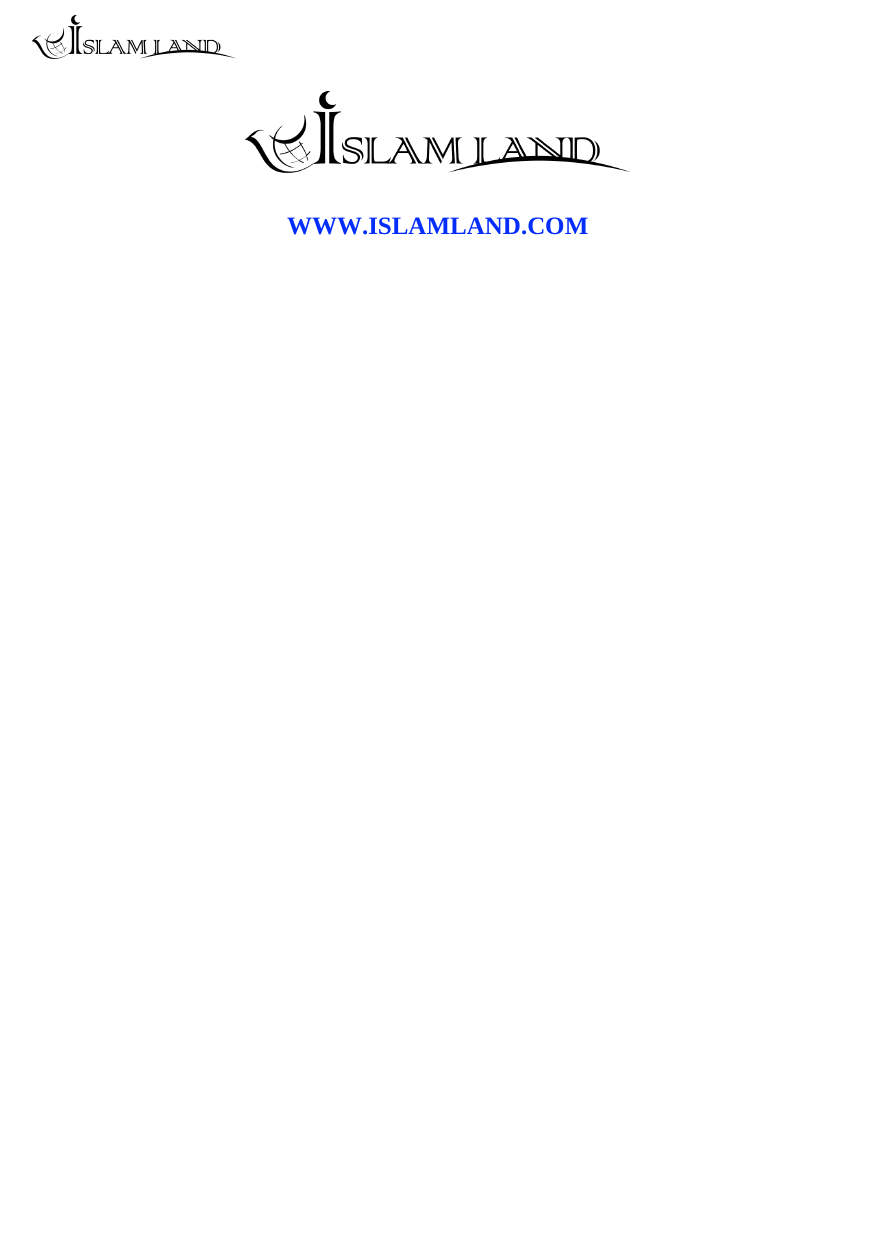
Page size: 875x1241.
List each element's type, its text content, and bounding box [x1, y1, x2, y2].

picture [244, 91, 631, 173]
picture [31, 15, 237, 59]
text WWW.ISLAMLAND.COM [91, 211, 784, 239]
